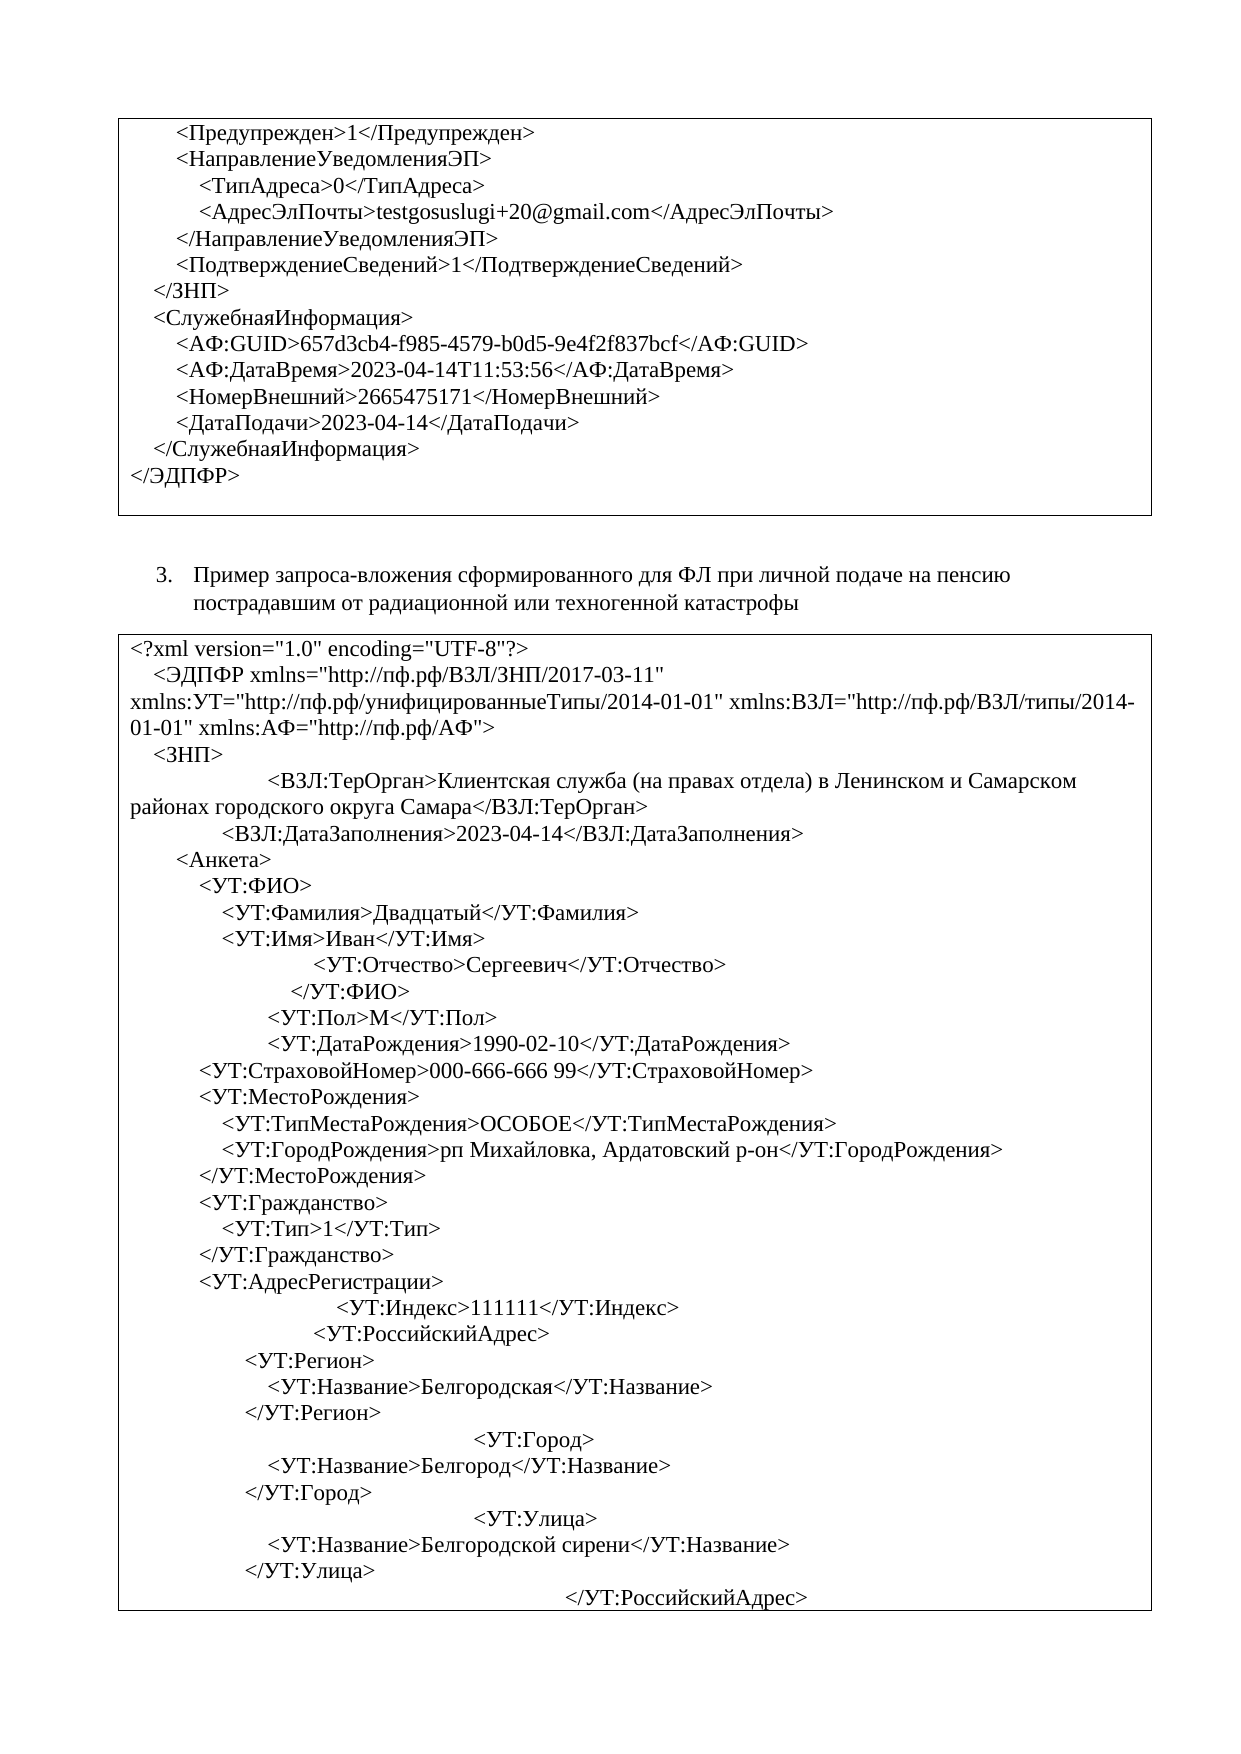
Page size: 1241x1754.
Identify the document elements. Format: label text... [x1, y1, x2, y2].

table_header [119, 119, 1151, 514]
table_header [119, 635, 1151, 1610]
list Пример запроса-вложения сформированного для ФЛ при личной подаче на пенсию пострадавшим от радиационной или техногенной катастрофы [156, 561, 1152, 615]
